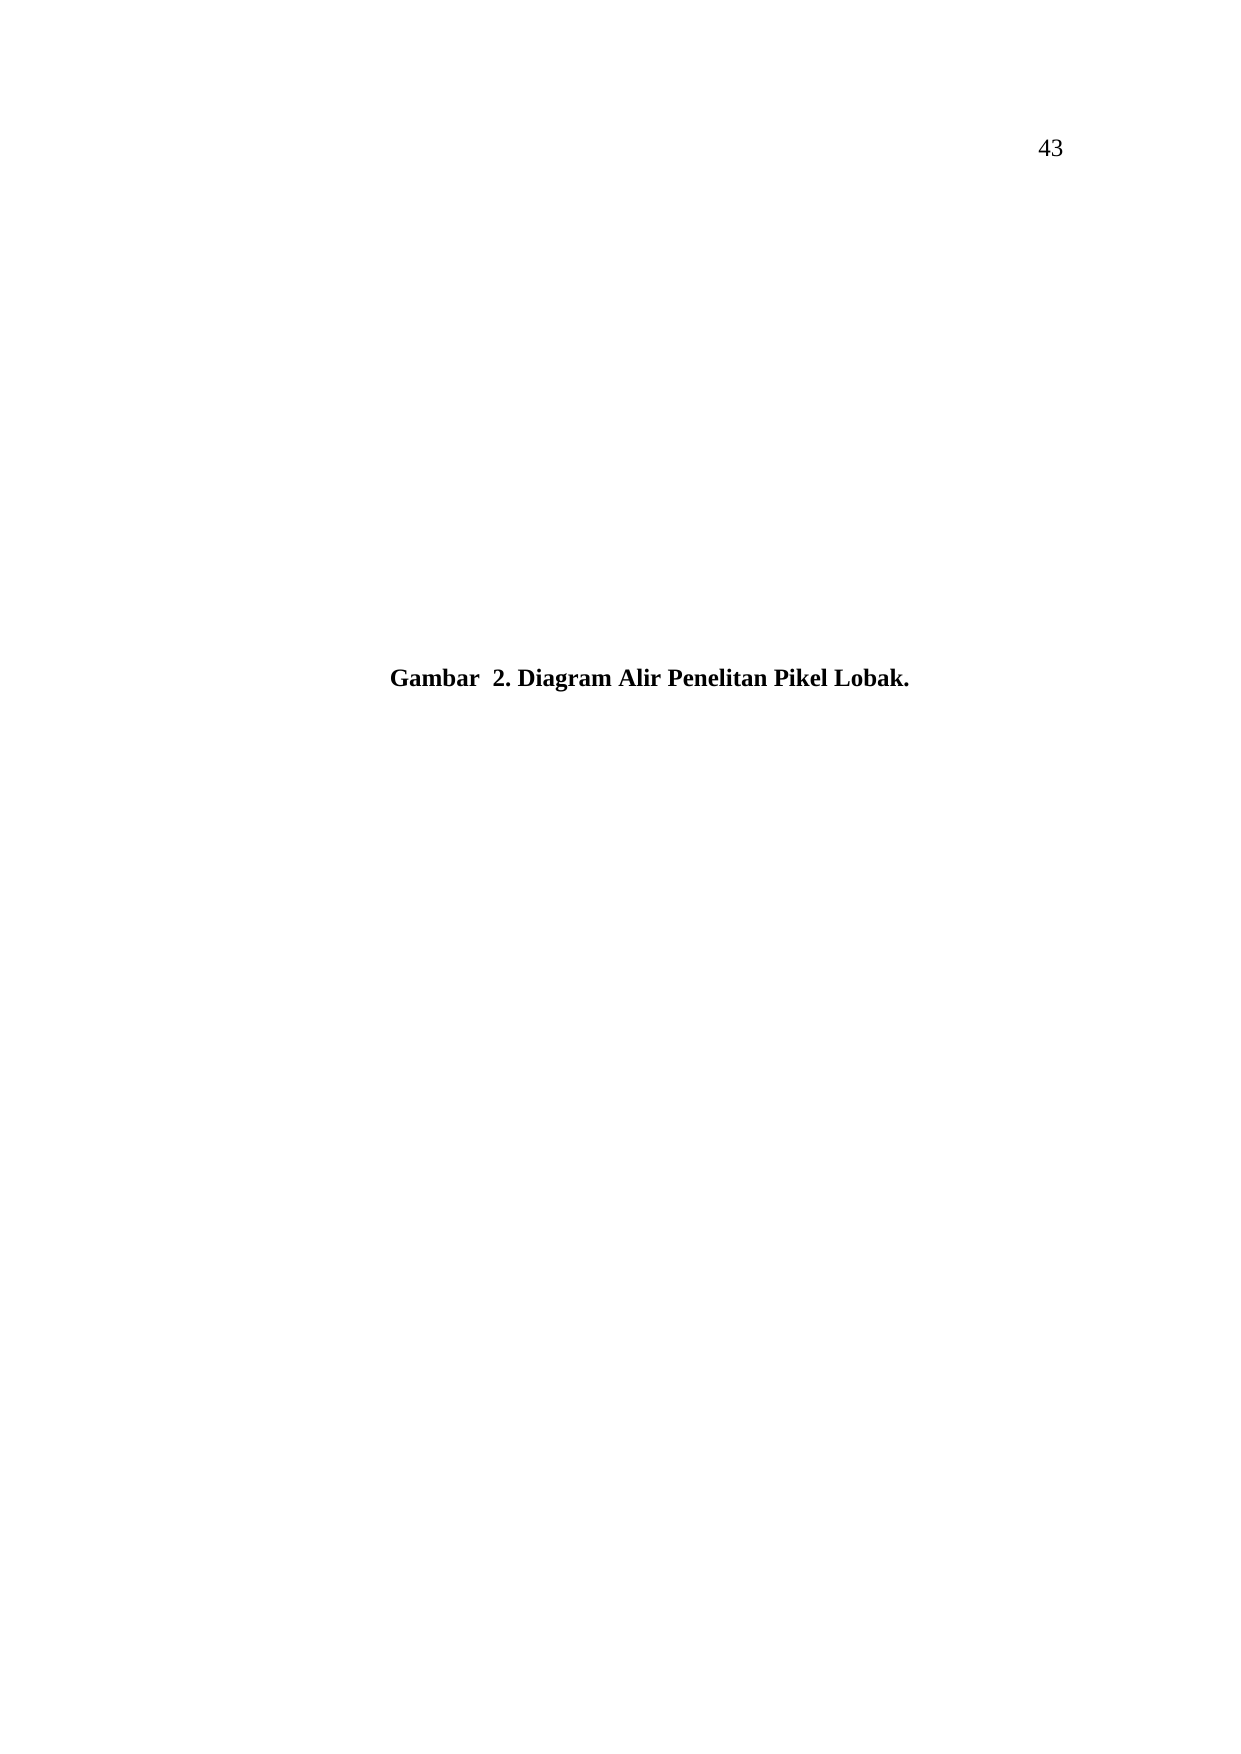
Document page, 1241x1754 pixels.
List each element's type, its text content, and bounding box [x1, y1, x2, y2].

text Gambar 2. Diagram Alir Penelitan Pikel Lobak. [236, 663, 1063, 692]
